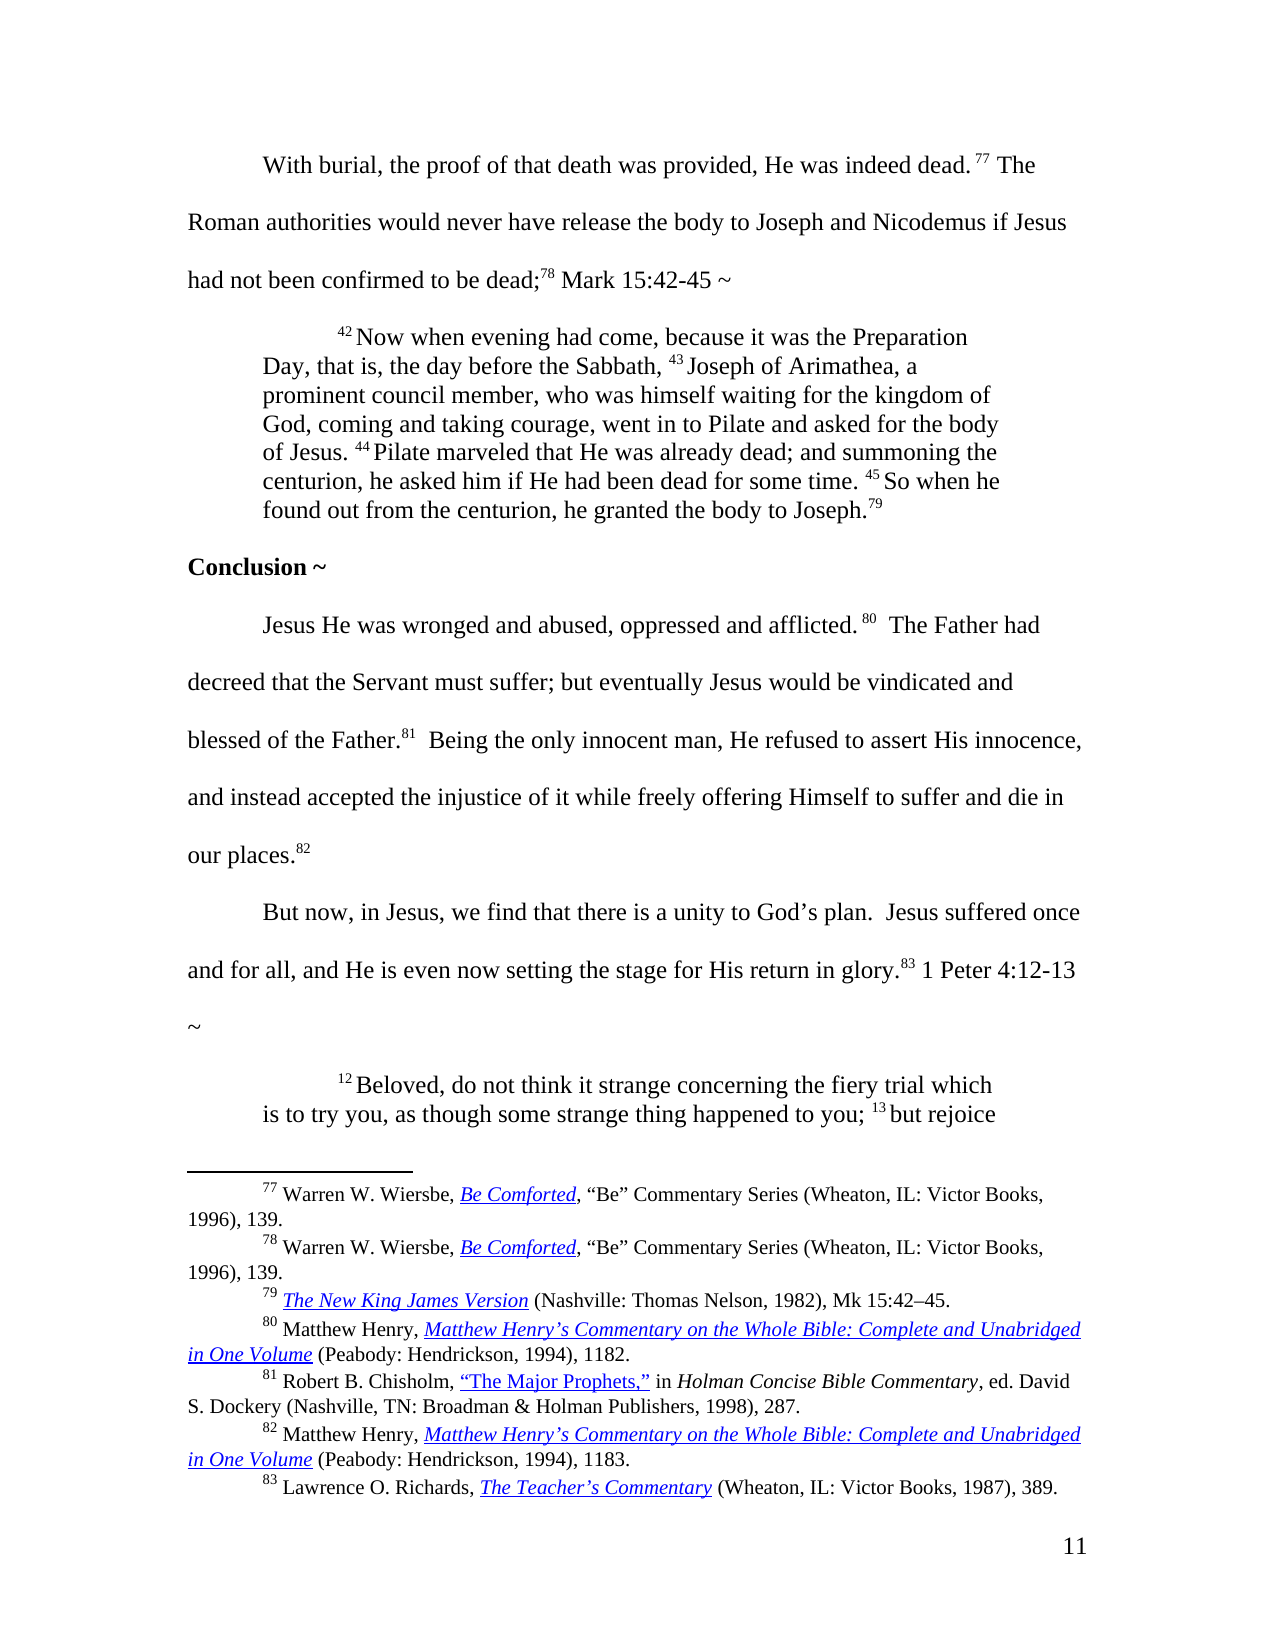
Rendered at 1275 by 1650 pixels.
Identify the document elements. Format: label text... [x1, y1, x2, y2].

text 12 Beloved, do not think it strange concerning the fiery trial which is to try you, as though some strange thing happened to you; 13 but rejoice to the extent that you partake of Christ’s sufferings, that when His glory is revealed, you may also be glad with exceeding joy. [262, 1070, 1012, 1127]
text 42 Now when evening had come, because it was the Preparation Day, that is, the day before the Sabbath, 43 Joseph of Arimathea, a prominent council member, who was himself waiting for the kingdom of God, coming and taking courage, went in to Pilate and asked for the body of Jesus. 44 Pilate marveled that He was already dead; and summoning the centurion, he asked him if He had been dead for some time. 45 So when he found out from the centurion, he granted the body to Joseph. [262, 322, 1012, 524]
text With burial, the proof of that death was provided, He was indeed dead. The Roman authorities would never have release the body to Joseph and Nicodemus if Jesus had not been confirmed to be dead; Mark 15:42-45 ~ [187, 150, 1087, 294]
text Jesus He was wronged and abused, oppressed and afflicted. The Father had decreed that the Servant must suffer; but eventually Jesus would be vindicated and blessed of the Father. Being the only innocent man, He refused to assert His innocence, and instead accepted the injustice of it while freely offering Himself to suffer and die in our places. [187, 610, 1087, 869]
text But now, in Jesus, we find that there is a unity to God’s plan. Jesus suffered once and for all, and He is even now setting the stage for His return in glory. 1 Peter 4:12-13 ~ [187, 897, 1087, 1041]
text Conclusion ~ [187, 552, 1087, 581]
